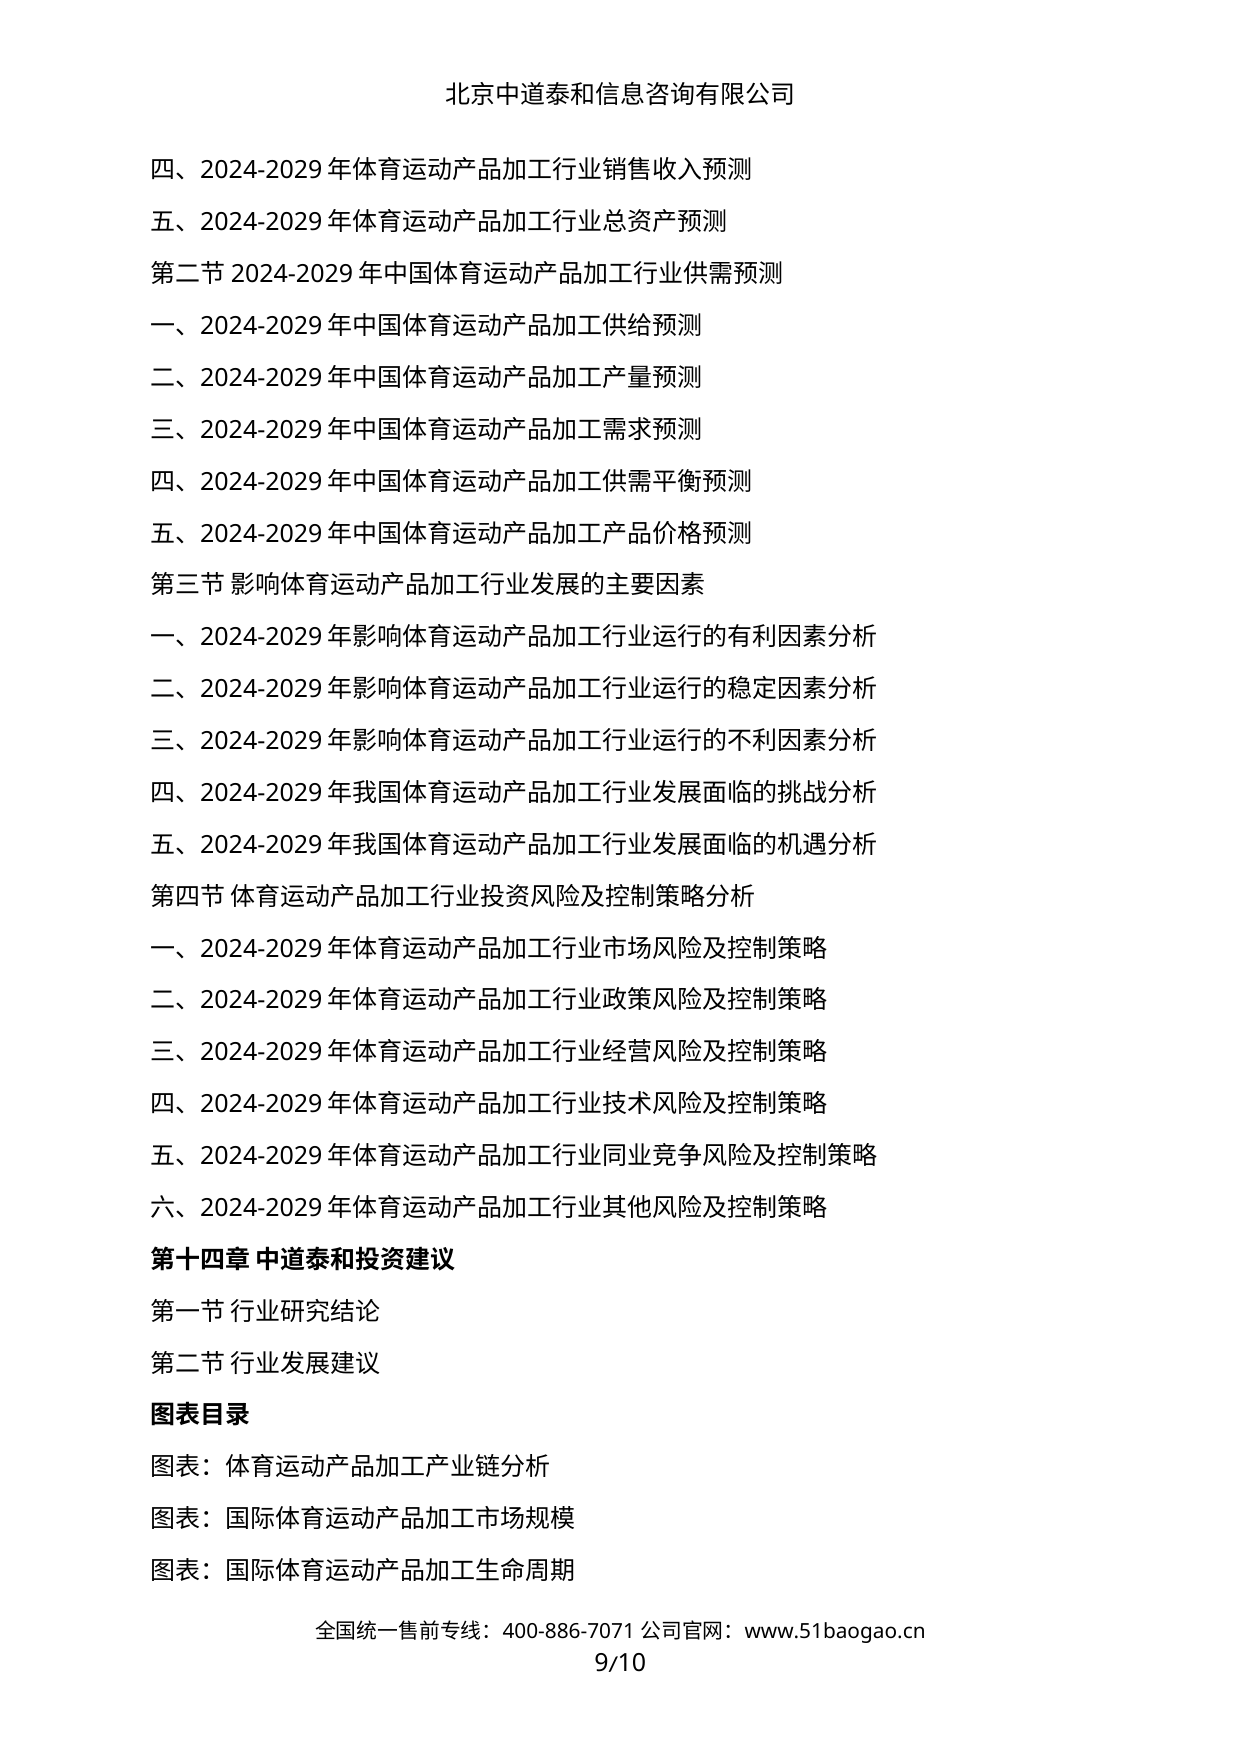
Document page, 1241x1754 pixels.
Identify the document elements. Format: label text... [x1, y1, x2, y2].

text 三、2024-2029年中国体育运动产品加工需求预测 [150, 409, 1090, 446]
text 三、2024-2029年体育运动产品加工行业经营风险及控制策略 [150, 1032, 1090, 1068]
text 五、2024-2029年中国体育运动产品加工产品价格预测 [150, 513, 1090, 549]
text 四、2024-2029年体育运动产品加工行业销售收入预测 [150, 150, 1090, 186]
text 五、2024-2029年体育运动产品加工行业总资产预测 [150, 202, 1090, 238]
text 二、2024-2029年影响体育运动产品加工行业运行的稳定因素分析 [150, 669, 1090, 705]
text 二、2024-2029年体育运动产品加工行业政策风险及控制策略 [150, 980, 1090, 1016]
text 图表：国际体育运动产品加工市场规模 [150, 1499, 1090, 1535]
text 一、2024-2029年影响体育运动产品加工行业运行的有利因素分析 [150, 617, 1090, 653]
text 第二节 2024-2029年中国体育运动产品加工行业供需预测 [150, 254, 1090, 290]
text 五、2024-2029年我国体育运动产品加工行业发展面临的机遇分析 [150, 824, 1090, 861]
text 第四节 体育运动产品加工行业投资风险及控制策略分析 [150, 876, 1090, 912]
text 四、2024-2029年中国体育运动产品加工供需平衡预测 [150, 461, 1090, 497]
text 一、2024-2029年体育运动产品加工行业市场风险及控制策略 [150, 928, 1090, 964]
text 图表：体育运动产品加工产业链分析 [150, 1447, 1090, 1483]
text 第一节 行业研究结论 [150, 1291, 1090, 1327]
text 第三节 影响体育运动产品加工行业发展的主要因素 [150, 565, 1090, 601]
text 一、2024-2029年中国体育运动产品加工供给预测 [150, 306, 1090, 342]
text 四、2024-2029年体育运动产品加工行业技术风险及控制策略 [150, 1084, 1090, 1120]
text 图表：国际体育运动产品加工生命周期 [150, 1551, 1090, 1587]
text 第二节 行业发展建议 [150, 1343, 1090, 1379]
text 二、2024-2029年中国体育运动产品加工产量预测 [150, 357, 1090, 394]
text 六、2024-2029年体育运动产品加工行业其他风险及控制策略 [150, 1187, 1090, 1224]
text 图表目录 [150, 1395, 1090, 1431]
text 五、2024-2029年体育运动产品加工行业同业竞争风险及控制策略 [150, 1136, 1090, 1172]
text 第十四章 中道泰和投资建议 [150, 1239, 1090, 1276]
text 四、2024-2029年我国体育运动产品加工行业发展面临的挑战分析 [150, 772, 1090, 809]
text 三、2024-2029年影响体育运动产品加工行业运行的不利因素分析 [150, 721, 1090, 757]
